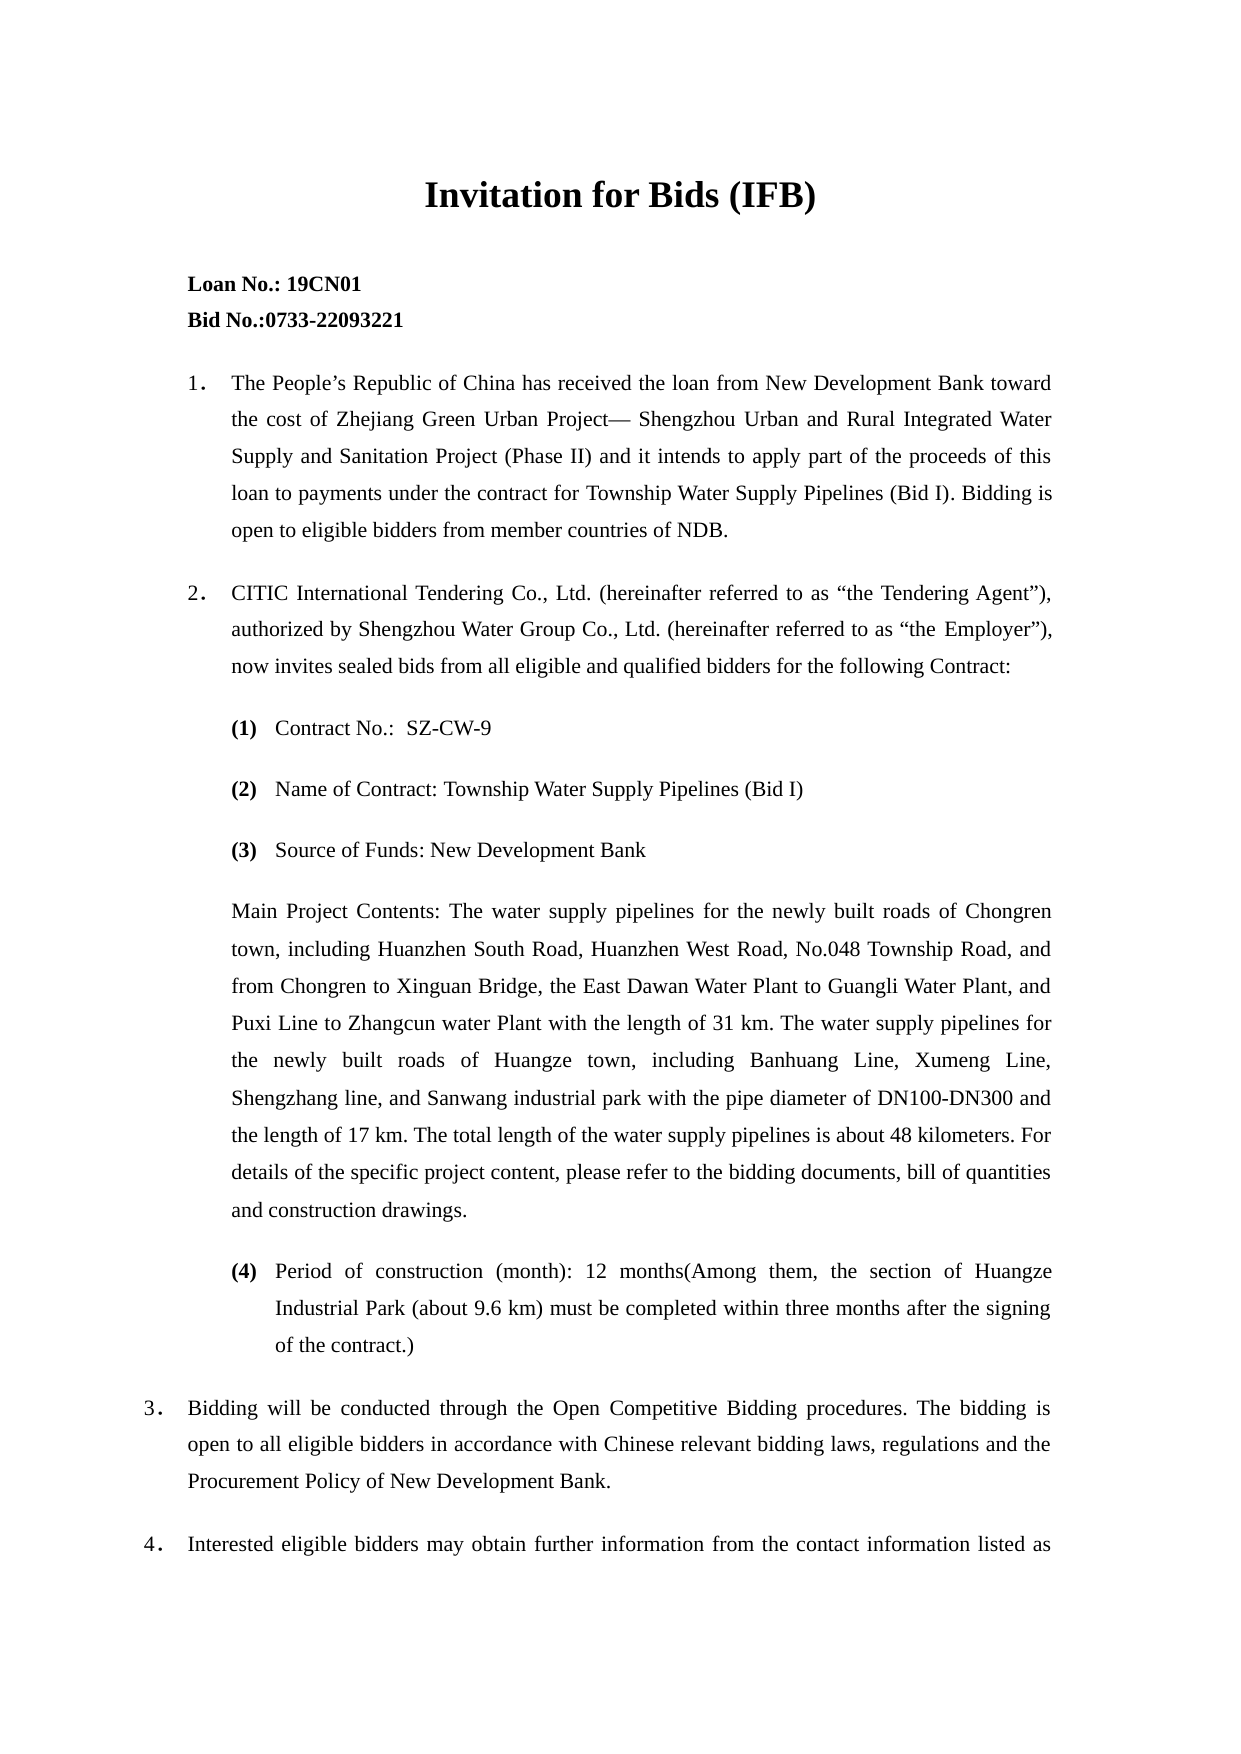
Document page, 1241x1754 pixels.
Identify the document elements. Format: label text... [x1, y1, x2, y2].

list Main Project Contents: The water supply pipelines for the newly built roads of Chongren town, including Huanzhen South Road, Huanzhen West Road, No.048 Township Road, and from Chongren to Xinguan Bridge, the East Dawan Water Plant to Guangli Water Plant, and Puxi Line to Zhangcun water Plant with the length of 31 km. The water supply pipelines for the newly built roads of Huangze town, including Banhuang Line, Xumeng Line, Shengzhang line, and Sanwang industrial park with the pipe diameter of DN100-DN300 and the length of 17 km. The total length of the water supply pipelines is about 48 kilometers. For details of the specific project content, please refer to the bidding documents, bill of quantities and construction drawings. [231, 894, 1053, 1225]
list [144, 1526, 1053, 1558]
text Loan No.: 19CN01 [187, 267, 1053, 299]
list The People’s Republic of China has received the loan from New Development Bank toward the cost of Zhejiang Green Urban Project— Shengzhou Urban and Rural Integrated Water Supply and Sanitation Project (Phase II) and it intends to apply part of the proceeds of this loan to payments under the contract for Township Water Supply Pipelines (Bid I). Bidding is open to eligible bidders from member countries of NDB. [187, 364, 1053, 546]
text Bid No.:0733-22093221 [187, 303, 1053, 336]
list Source of Funds: New Development Bank [231, 833, 1053, 866]
list CITIC International Tendering Co., Ltd. (hereinafter referred to as “the Tendering Agent”), authorized by Shengzhou Water Group Co., Ltd. (hereinafter referred to as “the Employer”), now invites sealed bids from all eligible and qualified bidders for the following Contract: [187, 575, 1053, 682]
list Contract No.: SZ-CW-9 [231, 711, 1053, 743]
list Period of construction (month): 12 months(Among them, the section of Huangze Industrial Park (about 9.6 km) must be completed within three months after the signing of the contract.) [231, 1254, 1053, 1361]
list Bidding will be conducted through the Open Competitive Bidding procedures. The bidding is open to all eligible bidders in accordance with Chinese relevant bidding laws, regulations and the Procurement Policy of New Development Bank. [144, 1390, 1053, 1497]
list Name of Contract: Township Water Supply Pipelines (Bid I) [231, 772, 1053, 804]
text Invitation for Bids (IFB) [187, 162, 1053, 227]
